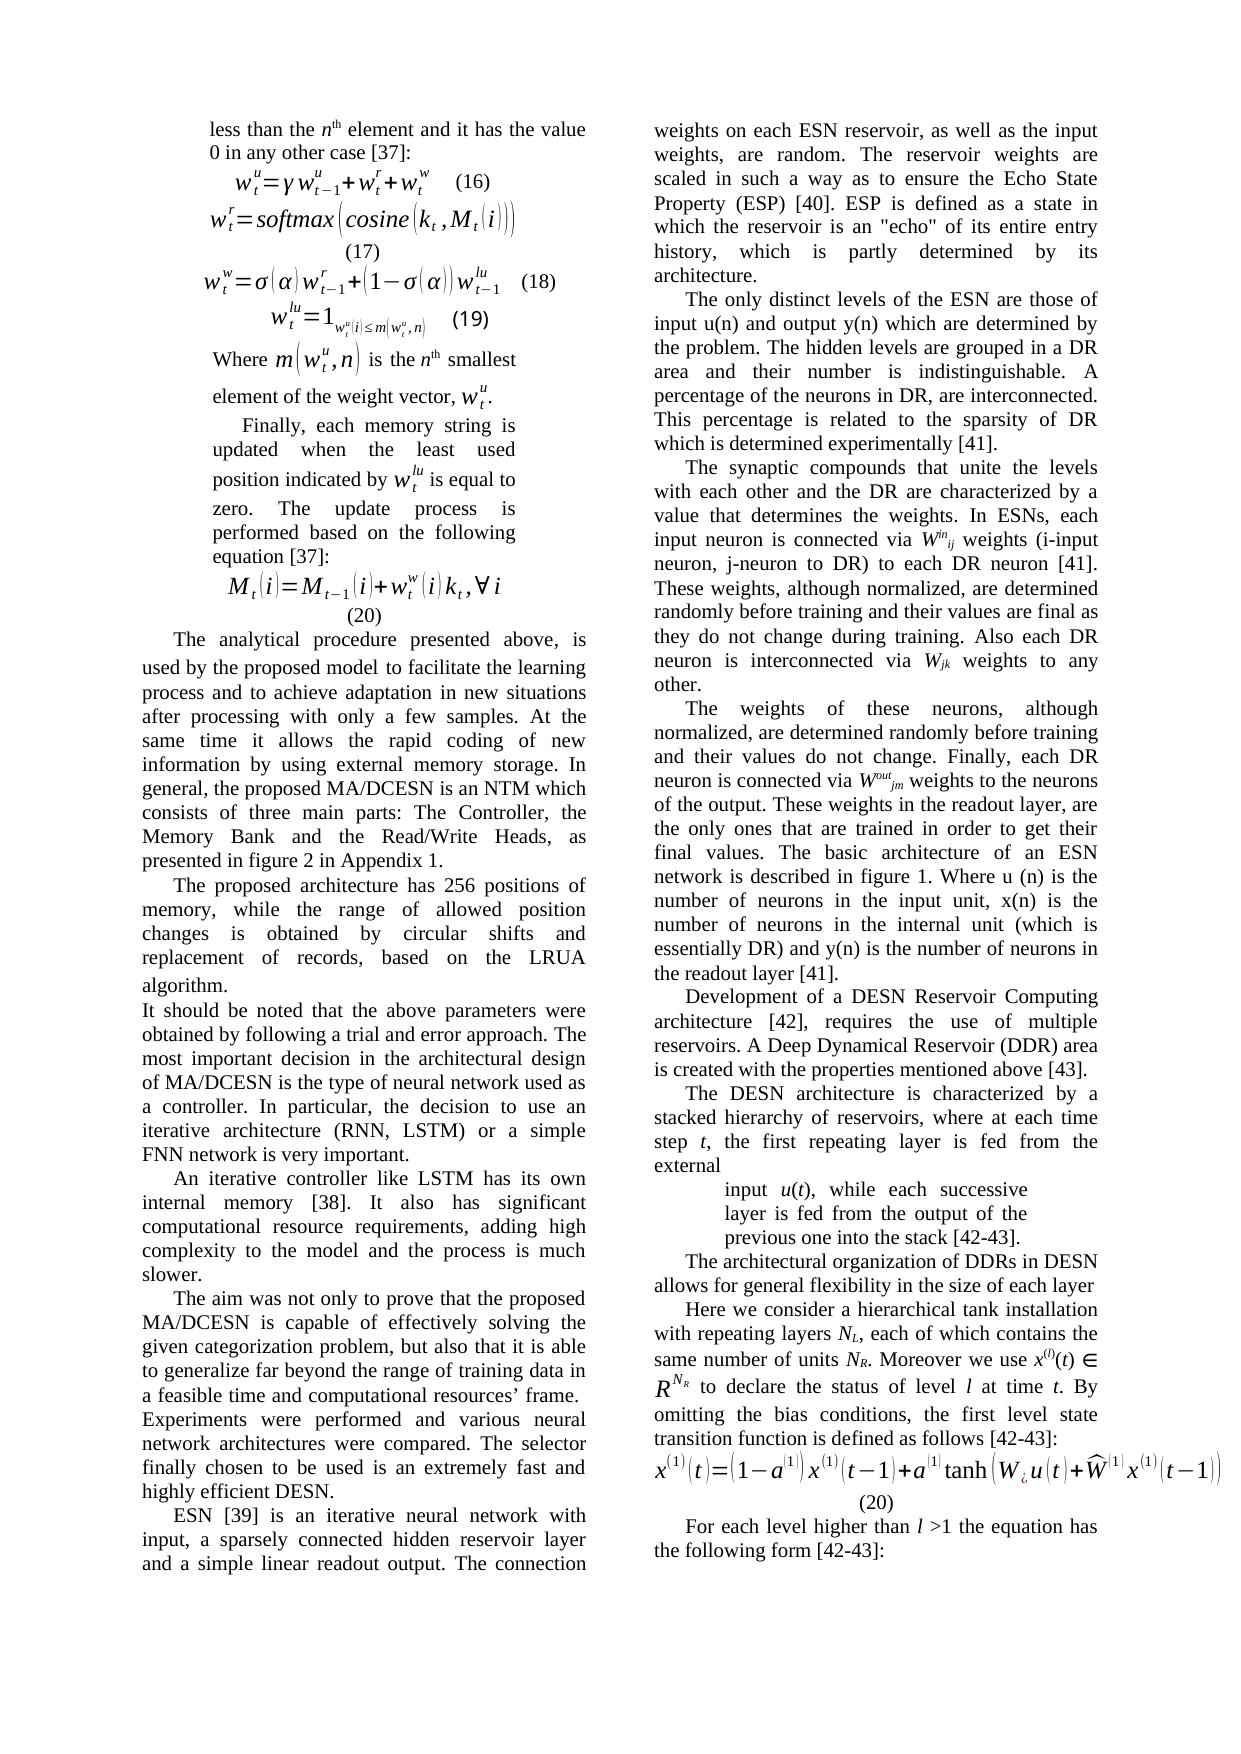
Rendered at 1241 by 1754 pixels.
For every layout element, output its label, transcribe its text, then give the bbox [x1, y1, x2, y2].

text The only distinct levels of the ESN are those of input u(n) and output y(n) which are determined by the problem. The hidden levels are grouped in a DR area and their number is indistinguishable. A percentage of the neurons in DR, are interconnected. This percentage is related to the sparsity of DR which is determined experimentally [41]. [654, 287, 1098, 455]
text (20) [654, 1450, 1098, 1514]
text (16) [209, 164, 516, 199]
text Where is the nth smallest element of the weight vector, . [212, 339, 516, 413]
text For each level higher than l >1 the equation has the following form [42-43]: [654, 1514, 1098, 1562]
text The analytical procedure presented above, is used by the proposed model to facilitate the learning process and to achieve adaptation in new situations after processing with only a few samples. At the same time it allows the rapid coding of new information by using external memory storage. In general, the proposed MA/DCESN is an NTM which consists of three main parts: The Controller, the Memory Bank and the Read/Write Heads, as presented in figure 2 in Appendix 1. [142, 627, 586, 872]
text An iterative controller like LSTM has its own internal memory [38]. It also has significant computational resource requirements, adding high complexity to the model and the process is much slower. [142, 1166, 586, 1286]
text The DESN architecture is characterized by a stacked hierarchy of reservoirs, where at each time step t, the first repeating layer is fed from the external [654, 1081, 1098, 1177]
text (19) [142, 298, 586, 339]
text ESN [39] is an iterative neural network with input, a sparsely connected hidden reservoir layer and a simple linear readout output. The connection weights on each ESN reservoir, as well as the input weights, are random. The reservoir weights are scaled in such a way as to ensure the Echo State Property (ESP) [40]. ESP is defined as a state in which the reservoir is an "echo" of its entire entry history, which is partly determined by its architecture. [142, 1503, 586, 1575]
text The synaptic compounds that unite the levels with each other and the DR are characterized by a value that determines the weights. In ESNs, each input neuron is connected via Winij weights (i-input neuron, j-neuron to DR) to each DR neuron [41]. These weights, although normalized, are determined randomly before training and their values ​​are final as they do not change during training. Also each DR neuron is interconnected via Wjk weights to any other. [654, 455, 1098, 696]
text (20) [212, 568, 516, 627]
text Finally, each memory string is updated when the least used position indicated by is equal to zero. The update process is performed based on the following equation [37]: [212, 413, 516, 568]
text Ηere we consider a hierarchical tank installation with repeating layers NL, each of which contains the same number of units NR. Moreover we use x(l)(t) ∈ to declare the status of level l at time t. By omitting the bias conditions, the first level state transition function is defined as follows [42-43]: [654, 1297, 1098, 1450]
text input u(t), while each successive layer is fed from the output of the previous one into the stack [42-43]. [724, 1177, 1028, 1249]
text (18) [142, 263, 586, 298]
text The proposed architecture has 256 positions of memory, while the range of allowed position changes is obtained by circular shifts and replacement of records, based on the LRUA algorithm. It should be noted that the above parameters were obtained by following a trial and error approach. The most important decision in the architectural design of MA/DCESN is the type of neural network used as a controller. In particular, the decision to use an iterative architecture (RNN, LSTM) or a simple FNN network is very important. [142, 872, 586, 1166]
text The architectural organization of DDRs in DESN allows for general flexibility in the size of each layer [654, 1249, 1098, 1297]
text The weights of these neurons, although normalized, are determined randomly before training and their values ​​do not change. Finally, each DR neuron is connected via Woutjm weights to the neurons of the output. These weights in the readout layer, are the only ones that are trained in order to get their final values. The basic architecture of an ESN network is described in figure 1. Where u (n) is the number of neurons in the input unit, x(n) is the number of neurons in the internal unit (which is essentially DR) and y(n) is the number of neurons in the readout layer [41]. [654, 696, 1098, 984]
text ESN [39] is an iterative neural network with input, a sparsely connected hidden reservoir layer and a simple linear readout output. The connection weights on each ESN reservoir, as well as the input weights, are random. The reservoir weights are scaled in such a way as to ensure the Echo State Property (ESP) [40]. ESP is defined as a state in which the reservoir is an "echo" of its entire entry history, which is partly determined by its architecture. [654, 118, 1098, 287]
text (17) [209, 199, 516, 263]
text Development of a DESN Reservoir Computing architecture [42], requires the use of multiple reservoirs. A Deep Dynamical Reservoir (DDR) area is created with the properties mentioned above [43]. [654, 984, 1098, 1081]
text The aim was not only to prove that the proposed MA/DCESN is capable of effectively solving the given categorization problem, but also that it is able to generalize far beyond the range of training data in a feasible time and computational resources’ frame. Experiments were performed and various neural network architectures were compared. The selector finally chosen to be used is an extremely fast and highly efficient DESN. [142, 1286, 586, 1503]
